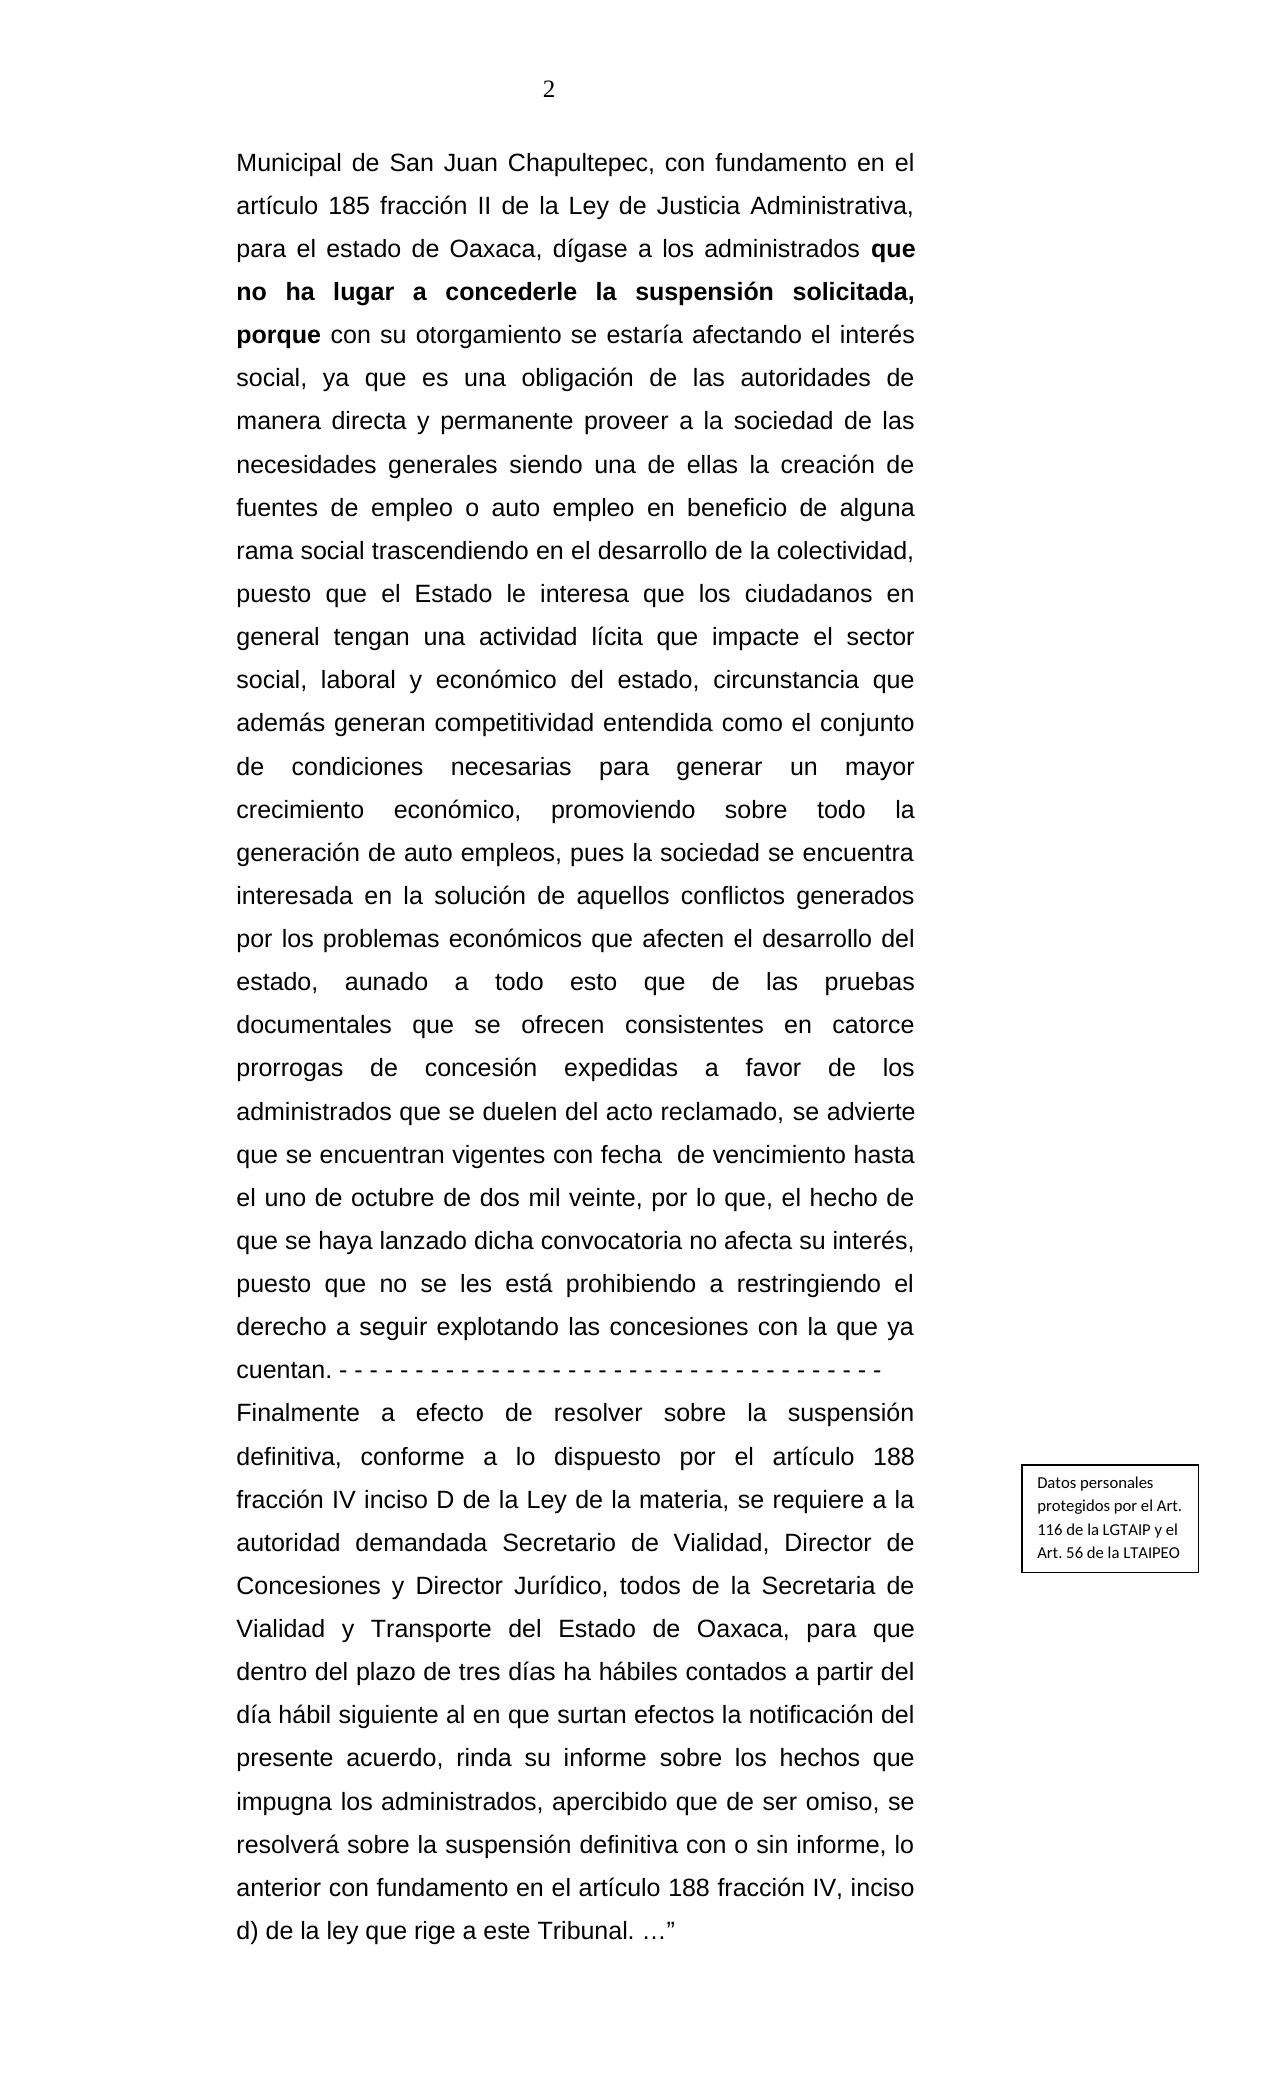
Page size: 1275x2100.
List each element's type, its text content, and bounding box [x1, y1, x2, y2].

text Finalmente a efecto de resolver sobre la suspensión definitiva, conforme a lo dispuesto por el artículo 188 fracción IV inciso D de la Ley de la materia, se requiere a la autoridad demandada Secretario de Vialidad, Director de Concesiones y Director Jurídico, todos de la Secretaria de Vialidad y Transporte del Estado de Oaxaca, para que dentro del plazo de tres días ha hábiles contados a partir del día hábil siguiente al en que surtan efectos la notificación del presente acuerdo, rinda su informe sobre los hechos que impugna los administrados, apercibido que de ser omiso, se resolverá sobre la suspensión definitiva con o sin informe, lo anterior con fundamento en el artículo 188 fracción IV, inciso d) de la ley que rige a este Tribunal. …” [236, 1398, 916, 1944]
